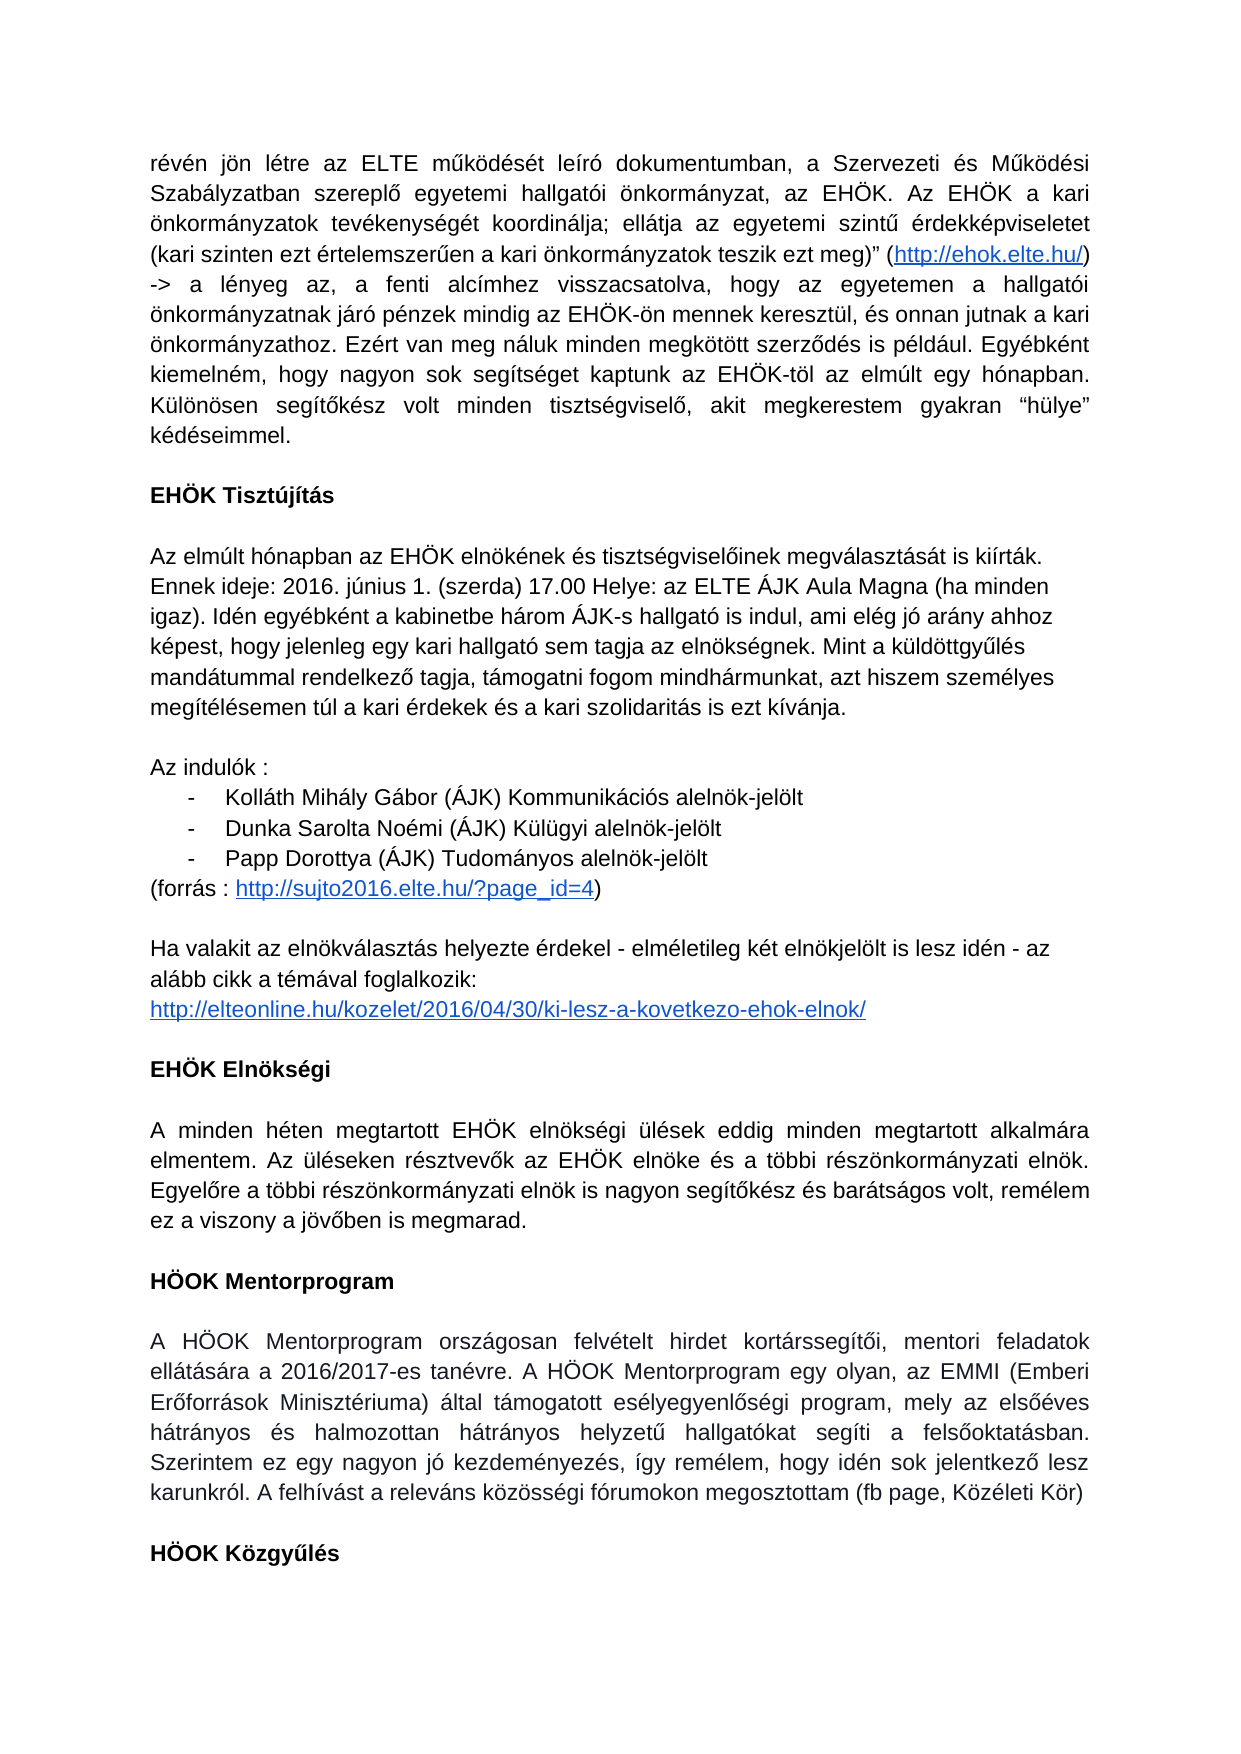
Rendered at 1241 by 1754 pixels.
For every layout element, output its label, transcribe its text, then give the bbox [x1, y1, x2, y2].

text (forrás : http://sujto2016.elte.hu/?page_id=4) [150, 875, 1090, 901]
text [150, 150, 1090, 448]
list Papp Dorottya (ÁJK) Tudományos alelnök-jelölt [187, 845, 1090, 871]
text Ha valakit az elnökválasztás helyezte érdekel - elméletileg két elnökjelölt is lesz idén - az alább cikk a témával foglalkozik: [150, 935, 1090, 992]
text HÖOK Közgyűlés [150, 1539, 1090, 1566]
text Az elmúlt hónapban az EHÖK elnökének és tisztségviselőinek megválasztását is kiírták. Ennek ideje: 2016. június 1. (szerda) 17.00 Helye: az ELTE ÁJK Aula Magna (ha minden igaz). Idén egyébként a kabinetbe három ÁJK-s hallgató is indul, ami elég jó arány ahhoz képest, hogy jelenleg egy kari hallgató sem tagja az elnökségnek. Mint a küldöttgyűlés mandátummal rendelkező tagja, támogatni fogom mindhármunkat, azt hiszem személyes megítélésemen túl a kari érdekek és a kari szolidaritás is ezt kívánja. [150, 543, 1090, 720]
text EHÖK Tisztújítás [150, 482, 1090, 509]
text HÖOK Mentorprogram [150, 1268, 1090, 1294]
list Dunka Sarolta Noémi (ÁJK) Külügyi alelnök-jelölt [187, 814, 1090, 841]
text EHÖK Elnökségi [150, 1056, 1090, 1083]
list Kolláth Mihály Gábor (ÁJK) Kommunikációs alelnök-jelölt [187, 784, 1090, 811]
text A minden héten megtartott EHÖK elnökségi ülések eddig minden megtartott alkalmára elmentem. Az üléseken résztvevők az EHÖK elnöke és a többi részönkormányzati elnök. Egyelőre a többi részönkormányzati elnök is nagyon segítőkész és barátságos volt, remélem ez a viszony a jövőben is megmarad. [150, 1117, 1090, 1234]
text http://elteonline.hu/kozelet/2016/04/30/ki-lesz-a-kovetkezo-ehok-elnok/ [150, 996, 1090, 1022]
text Az indulók : [150, 754, 1090, 781]
